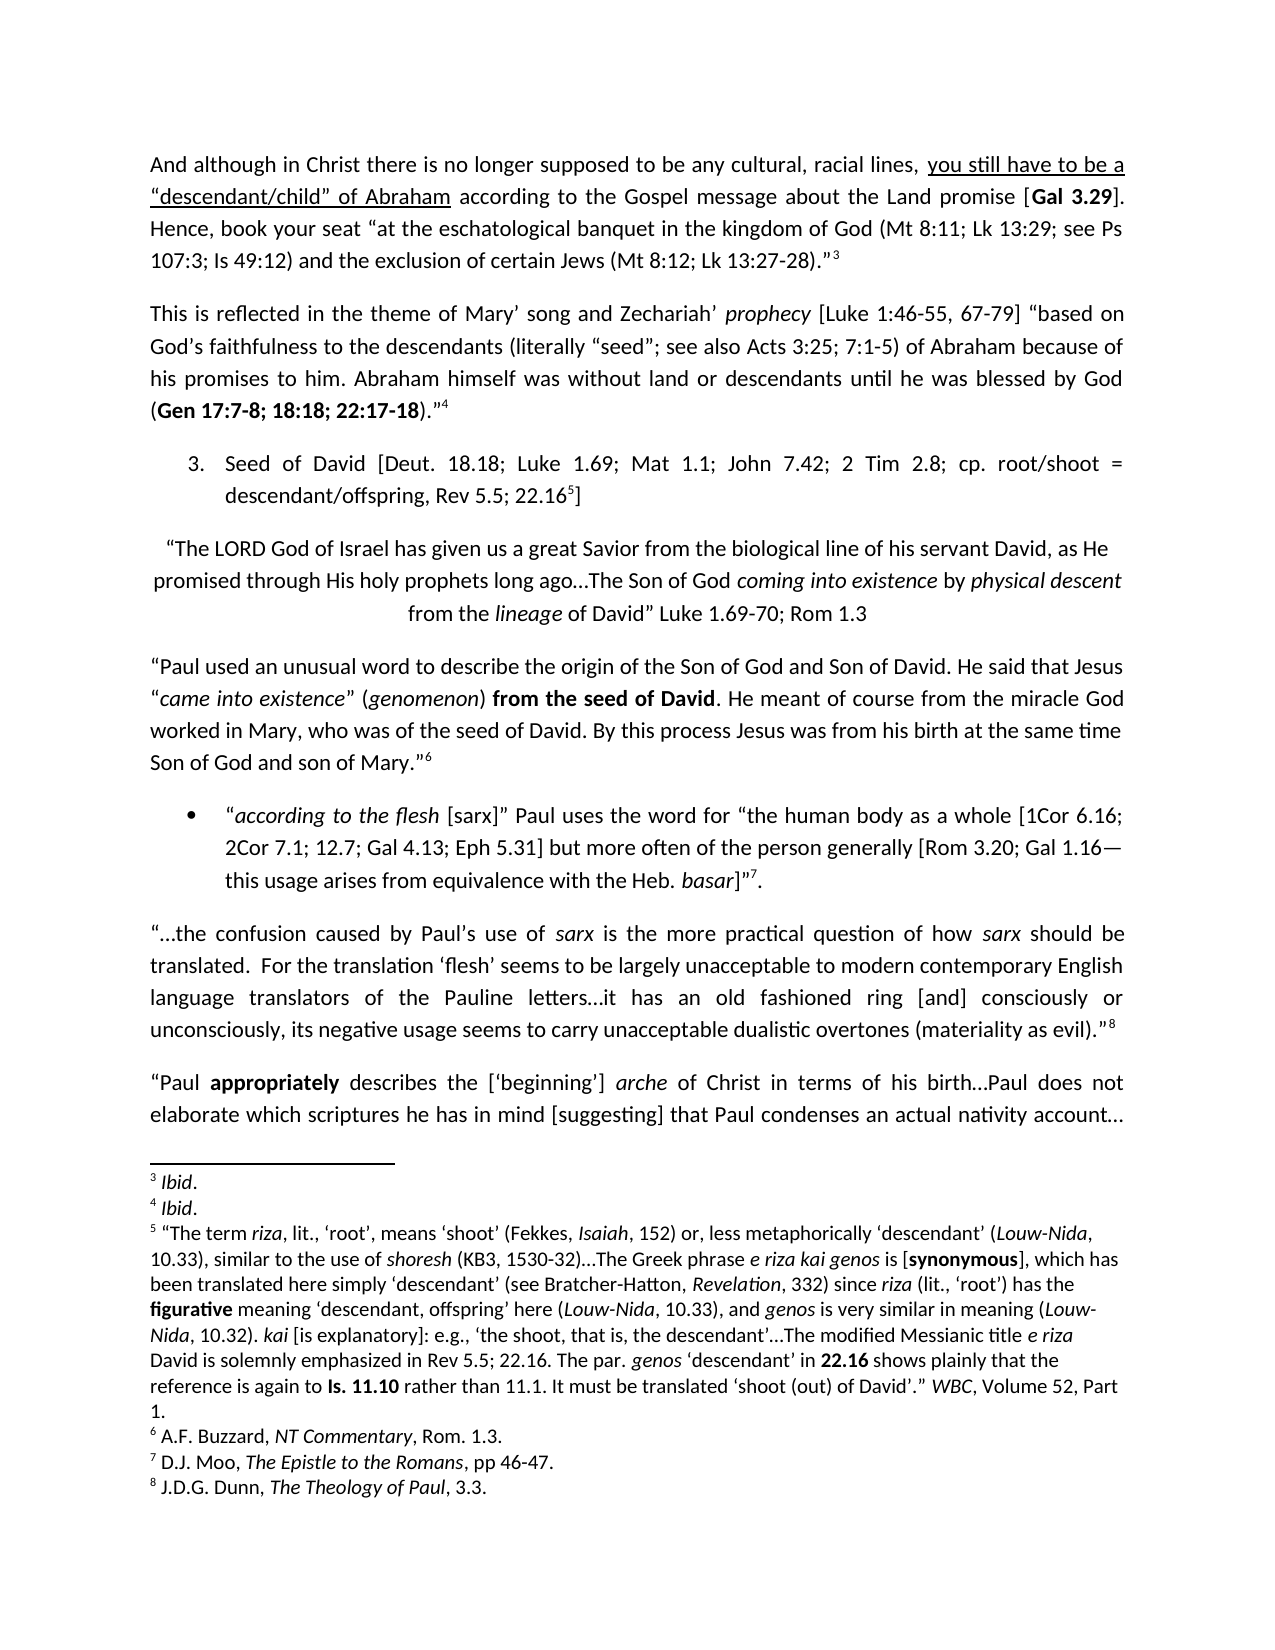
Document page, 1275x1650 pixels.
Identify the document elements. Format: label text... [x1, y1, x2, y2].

text “…the confusion caused by Paul’s use of sarx is the more practical question of how sarx should be translated. For the translation ‘flesh’ seems to be largely unacceptable to modern contemporary English language translators of the Pauline letters…it has an old fashioned ring [and] consciously or unconsciously, its negative usage seems to carry unacceptable dualistic overtones (materiality as evil).” [150, 919, 1125, 1043]
text “The LORD God of Israel has given us a great Savior from the biological line of his servant David, as He promised through His holy prophets long ago…The Son of God coming into existence by physical descent from the lineage of David” Luke 1.69-70; Rom 1.3 [150, 534, 1125, 627]
text “Paul appropriately describes the [‘beginning’] arche of Christ in terms of his birth…Paul does not elaborate which scriptures he has in mind [suggesting] that Paul condenses an actual nativity account…Paul’s assertion that Jesus fulfills the messianically interpreted oracles neither precludes nor requires a detailed nativity narrative…raising the possibility that Paul is compressing a genealogy similar to Mat 1.1-17 and Luke 3.23-28. The aim of a genealogy distributed among early Christians would presumably be apologetic, to ‘prove’ that Jesus meets the criterion of Davidic lineage. A potential source was available in the person of James, the brother of Jesus, who was evidently still active in Jerusalem at this time. Assessment of the probability of a nativity narrative underpinning [Rom 1.3] depends in part on a hint that Paul gives in Gal 4.4… [150, 1068, 1125, 1128]
text And although in Christ there is no longer supposed to be any cultural, racial lines, you still have to be a “descendant/child” of Abraham according to the Gospel message about the Land promise [Gal 3.29]. Hence, book your seat “at the eschatological banquet in the kingdom of God (Mt 8:11; Lk 13:29; see Ps 107:3; Is 49:12) and the exclusion of certain Jews (Mt 8:12; Lk 13:27-28).” [150, 150, 1125, 274]
list Seed of David [Deut. 18.18; Luke 1.69; Mat 1.1; John 7.42; 2 Tim 2.8; cp. root/shoot = descendant/offspring, Rev 5.5; 22.16] [187, 449, 1125, 509]
list “according to the flesh [sarx]” Paul uses the word for “the human body as a whole [1Cor 6.16; 2Cor 7.1; 12.7; Gal 4.13; Eph 5.31] but more often of the person generally [Rom 3.20; Gal 1.16—this usage arises from equivalence with the Heb. basar]”. [187, 801, 1125, 894]
text “Paul used an unusual word to describe the origin of the Son of God and Son of David. He said that Jesus “came into existence” (genomenon) from the seed of David. He meant of course from the miracle God worked in Mary, who was of the seed of David. By this process Jesus was from his birth at the same time Son of God and son of Mary.” [150, 652, 1125, 776]
text This is reflected in the theme of Mary’ song and Zechariah’ prophecy [Luke 1:46-55, 67-79] “based on God’s faithfulness to the descendants (literally “seed”; see also Acts 3:25; 7:1-5) of Abraham because of his promises to him. Abraham himself was without land or descendants until he was blessed by God (Gen 17:7-8; 18:18; 22:17-18).” [150, 299, 1125, 424]
